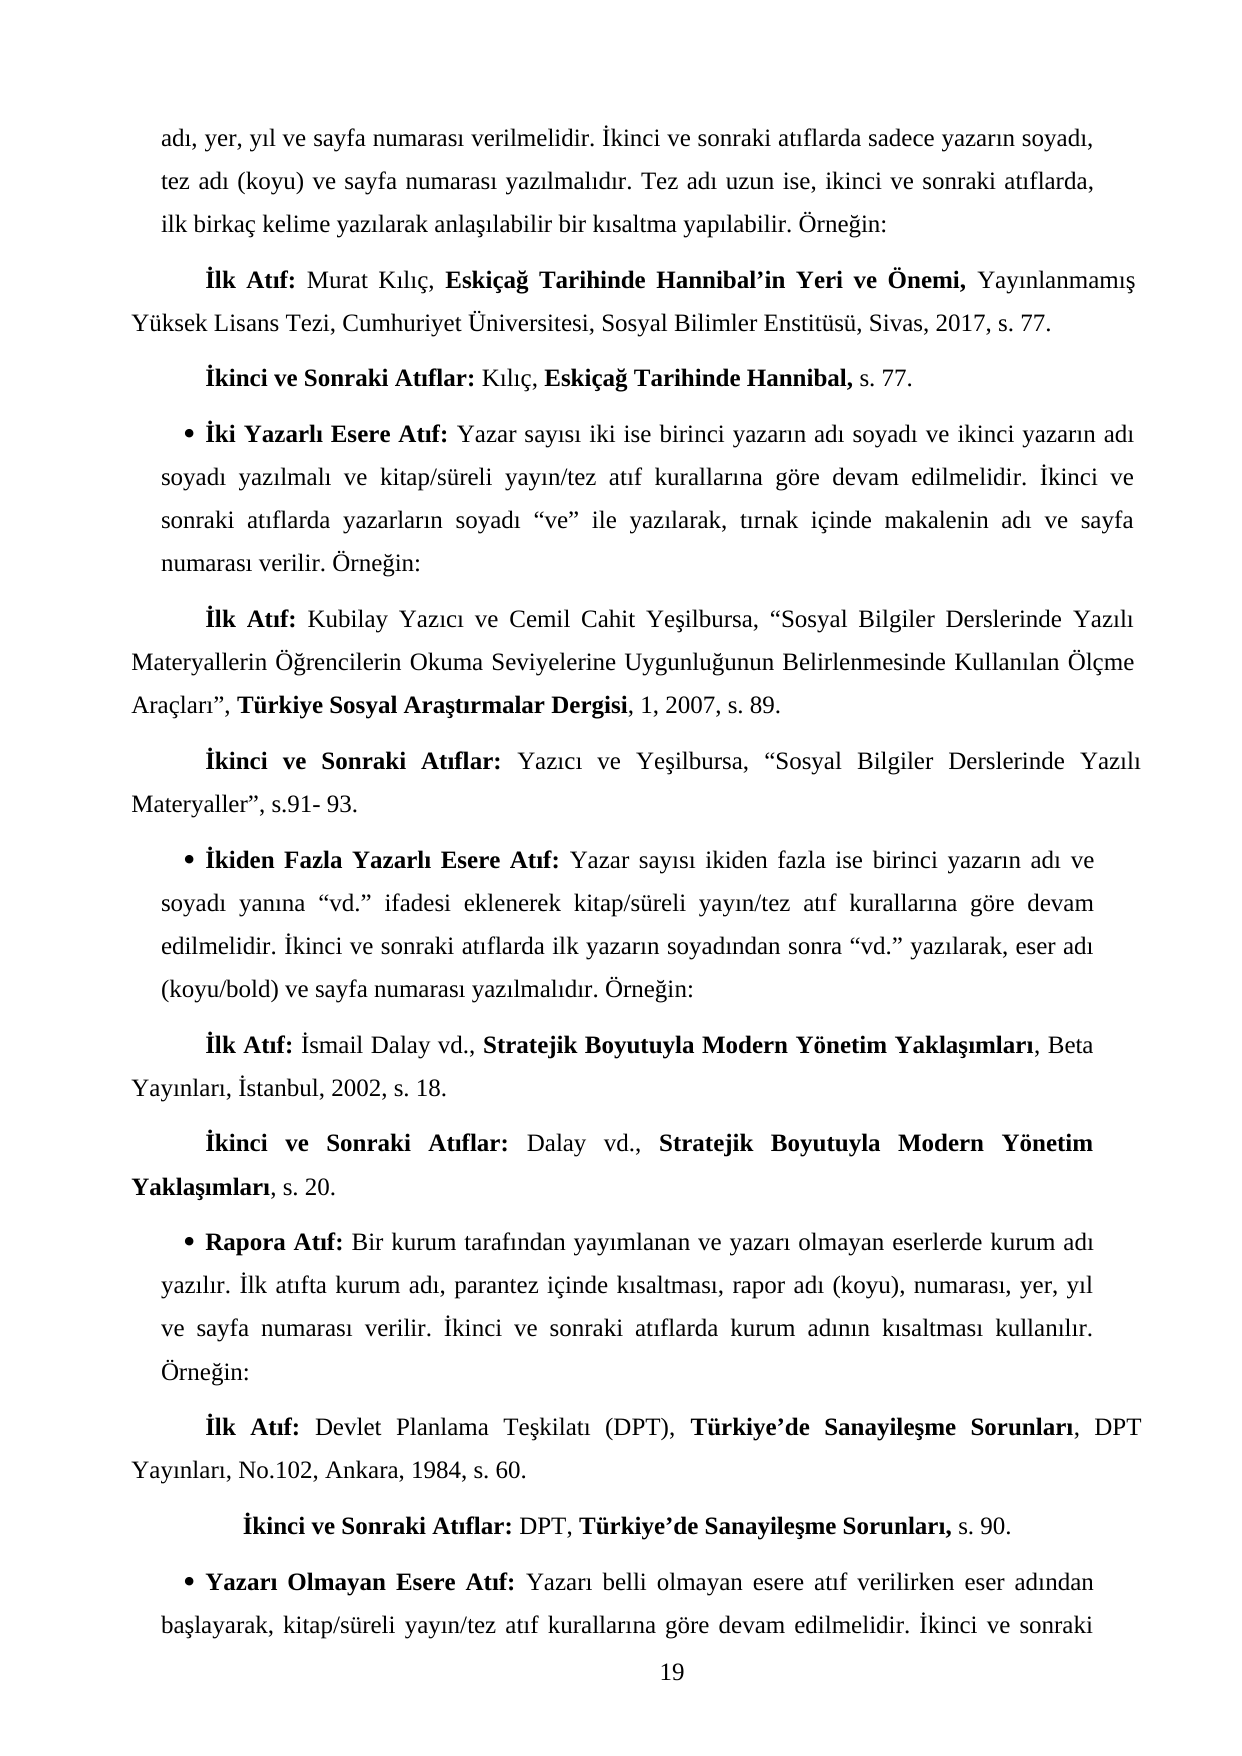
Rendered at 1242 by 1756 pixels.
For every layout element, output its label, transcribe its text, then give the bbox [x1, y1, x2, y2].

text İlk Atıf: Devlet Planlama Teşkilatı (DPT), Türkiye’de Sanayileşme Sorunları, DPT Yayınları, No.102, Ankara, 1984, s. 60. [131, 1412, 1142, 1484]
text İlk Atıf: Murat Kılıç, Eskiçağ Tarihinde Hannibal’in Yeri ve Önemi, Yayınlanmamış Yüksek Lisans Tezi, Cumhuriyet Üniversitesi, Sosyal Bilimler Enstitüsü, Sivas, 2017, s. 77. [131, 265, 1135, 337]
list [161, 1567, 1095, 1638]
text İkinci ve Sonraki Atıflar: Yazıcı ve Yeşilbursa, “Sosyal Bilgiler Derslerinde Yazılı Materyaller”, s.91- 93. [131, 746, 1142, 818]
text İkinci ve Sonraki Atıflar: DPT, Türkiye’de Sanayileşme Sorunları, s. 90. [131, 1511, 1142, 1540]
text İkinci ve Sonraki Atıflar: Kılıç, Eskiçağ Tarihinde Hannibal, s. 77. [131, 363, 1142, 392]
list İkiden Fazla Yazarlı Esere Atıf: Yazar sayısı ikiden fazla ise birinci yazarın adı ve soyadı yanına “vd.” ifadesi eklenerek kitap/süreli yayın/tez atıf kurallarına göre devam edilmelidir. İkinci ve sonraki atıflarda ilk yazarın soyadından sonra “vd.” yazılarak, eser adı (koyu/bold) ve sayfa numarası yazılmalıdır. Örneğin: [161, 845, 1095, 1003]
list Rapora Atıf: Bir kurum tarafından yayımlanan ve yazarı olmayan eserlerde kurum adı yazılır. İlk atıfta kurum adı, parantez içinde kısaltması, rapor adı (koyu), numarası, yer, yıl ve sayfa numarası verilir. İkinci ve sonraki atıflarda kurum adının kısaltması kullanılır. Örneğin: [161, 1227, 1095, 1385]
text İlk Atıf: İsmail Dalay vd., Stratejik Boyutuyla Modern Yönetim Yaklaşımları, Beta Yayınları, İstanbul, 2002, s. 18. [131, 1030, 1093, 1102]
text İkinci ve Sonraki Atıflar: Dalay vd., Stratejik Boyutuyla Modern Yönetim Yaklaşımları, s. 20. [131, 1128, 1093, 1200]
list İki Yazarlı Esere Atıf: Yazar sayısı iki ise birinci yazarın adı soyadı ve ikinci yazarın adı soyadı yazılmalı ve kitap/süreli yayın/tez atıf kurallarına göre devam edilmelidir. İkinci ve sonraki atıflarda yazarların soyadı “ve” ile yazılarak, tırnak içinde makalenin adı ve sayfa numarası verilir. Örneğin: [161, 419, 1135, 577]
text İlk Atıf: Kubilay Yazıcı ve Cemil Cahit Yeşilbursa, “Sosyal Bilgiler Derslerinde Yazılı Materyallerin Öğrencilerin Okuma Seviyelerine Uygunluğunun Belirlenmesinde Kullanılan Ölçme Araçları”, Türkiye Sosyal Araştırmalar Dergisi, 1, 2007, s. 89. [131, 604, 1135, 719]
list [161, 123, 1095, 238]
